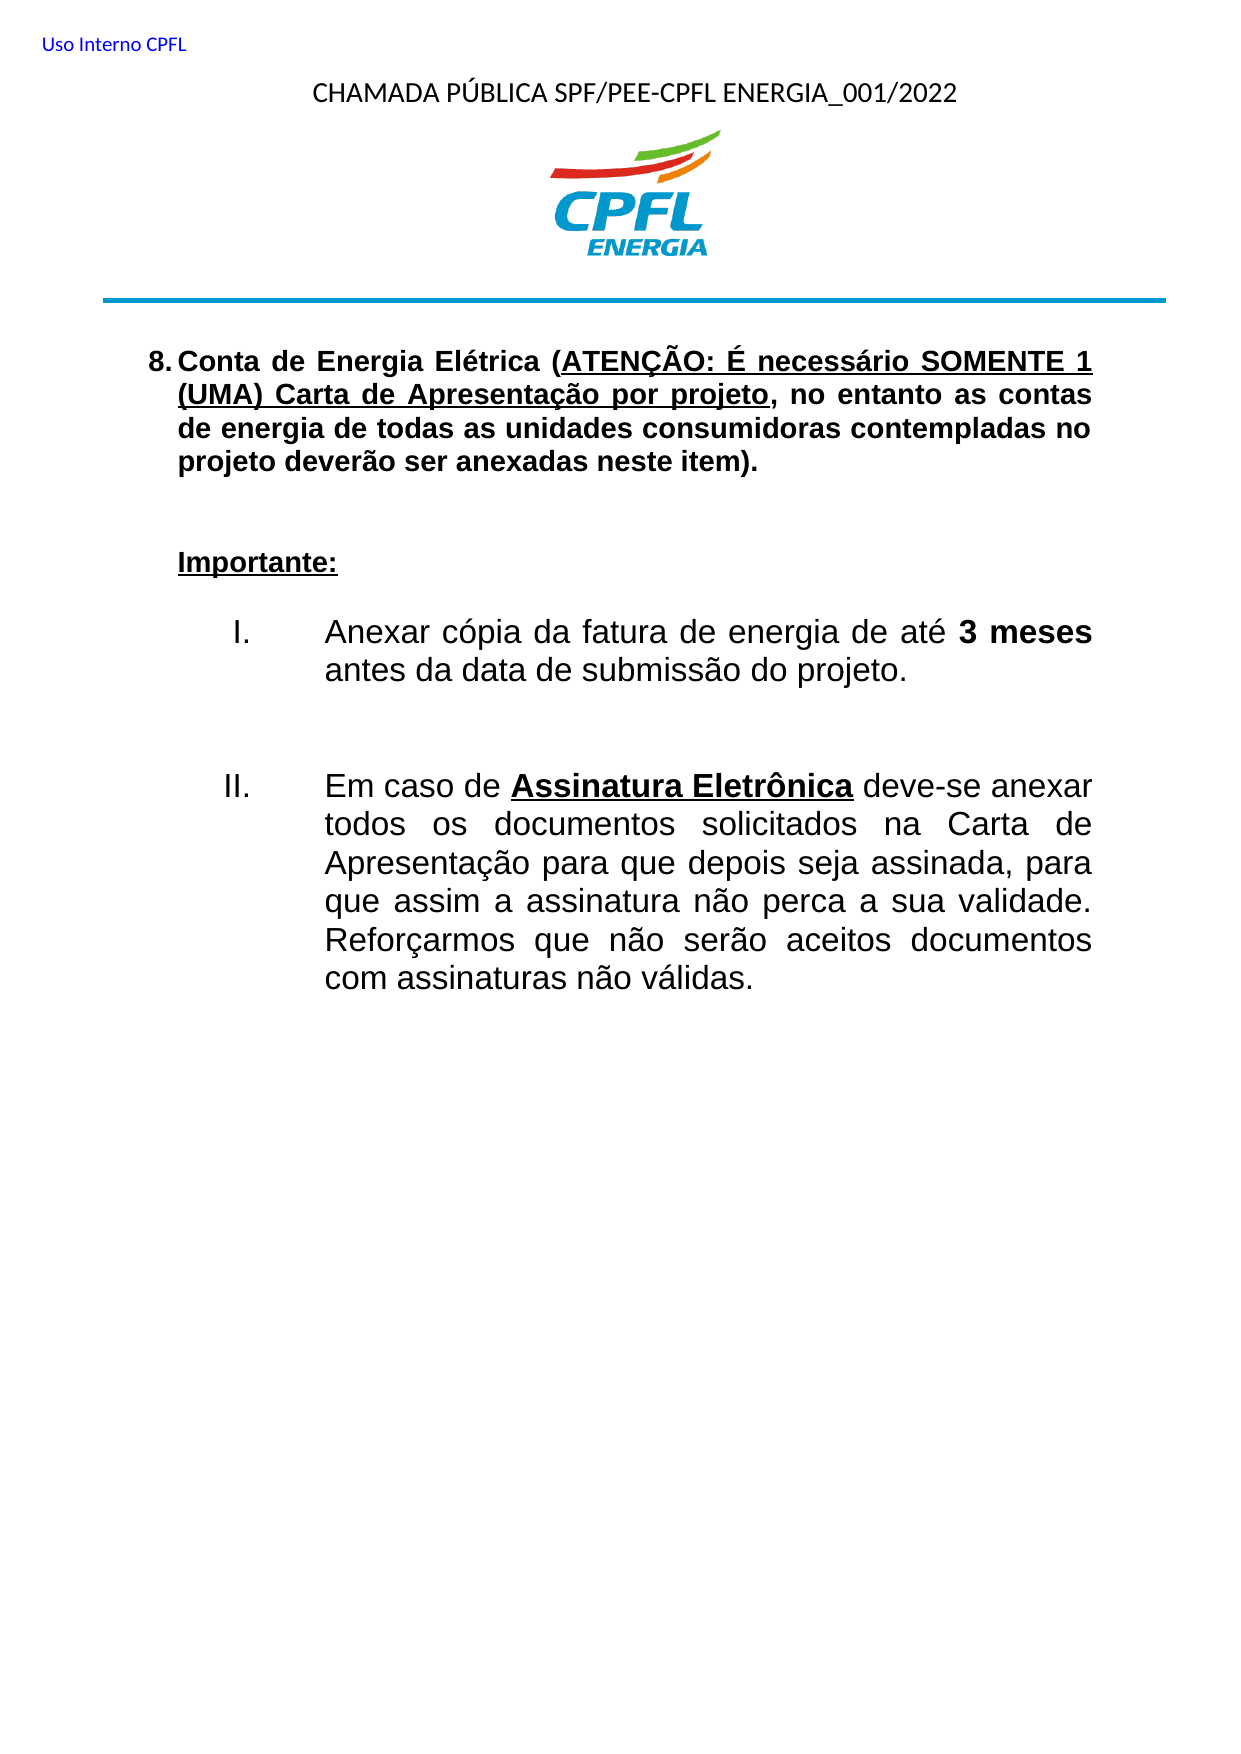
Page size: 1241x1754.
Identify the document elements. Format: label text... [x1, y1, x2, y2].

list Em caso de Assinatura Eletrônica deve-se anexar todos os documentos solicitados na Carta de Apresentação para que depois seja assinada, para que assim a assinatura não perca a sua validade. Reforçarmos que não serão aceitos documentos com assinaturas não válidas. [251, 766, 1093, 996]
picture [541, 121, 729, 264]
text Importante: [177, 545, 1093, 578]
list Conta de Energia Elétrica (ATENÇÃO: É necessário SOMENTE 1 (UMA) Carta de Apresentação por projeto, no entanto as contas de energia de todas as unidades consumidoras contempladas no projeto deverão ser anexadas neste item). [148, 344, 1093, 478]
list Anexar cópia da fatura de energia de até 3 meses antes da data de submissão do projeto. [251, 612, 1093, 689]
